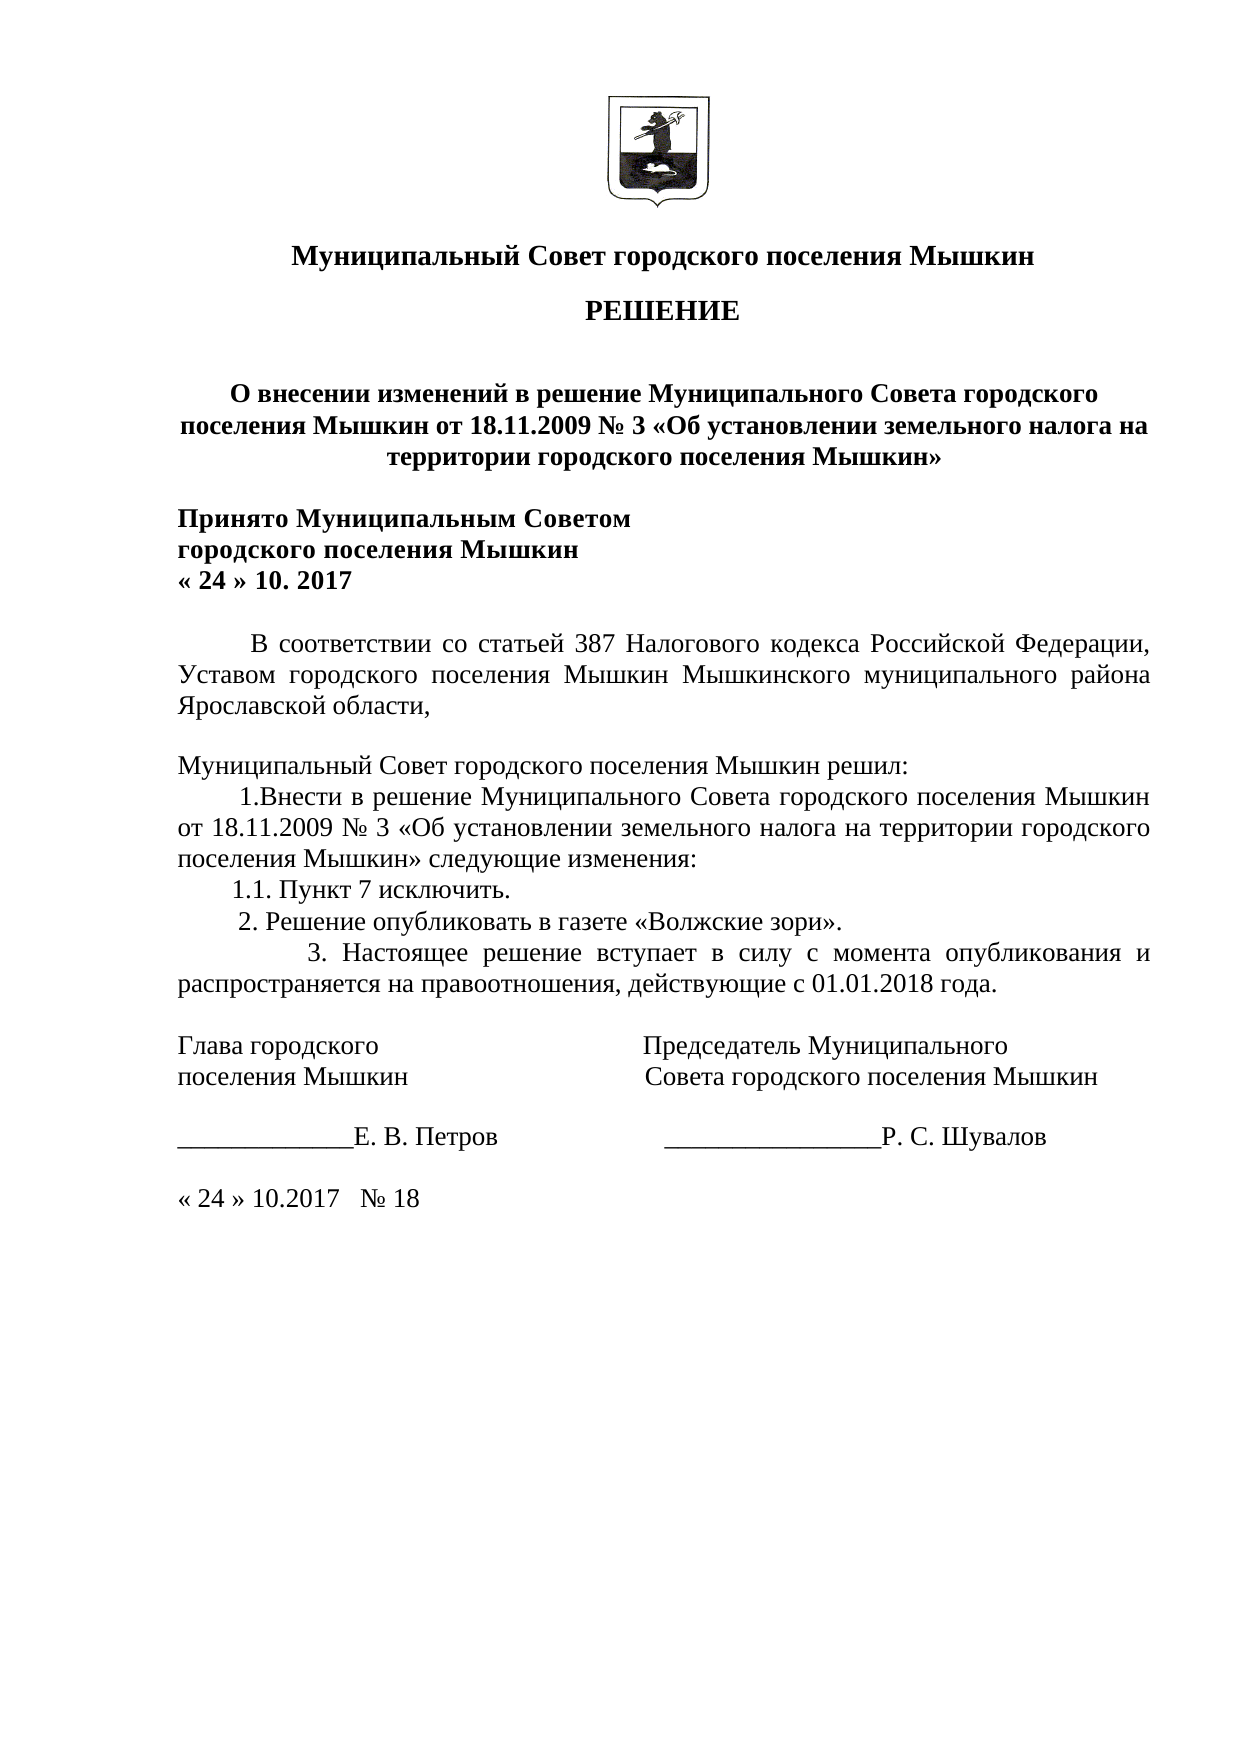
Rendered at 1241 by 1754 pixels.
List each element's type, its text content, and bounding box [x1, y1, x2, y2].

text РЕШЕНИЕ [177, 293, 1148, 327]
text 1.Внести в решение Муниципального Совета городского поселения Мышкин от 18.11.2009 № 3 «Об установлении земельного налога на территории городского поселения Мышкин» следующие изменения: [177, 780, 1152, 873]
text О внесении изменений в решение Муниципального Совета городского поселения Мышкин от 18.11.2009 № 3 «Об установлении земельного налога на территории городского поселения Мышкин» [177, 378, 1152, 471]
text 1.1. Пункт 7 исключить. [177, 873, 1152, 905]
text поселения Мышкин Совета городского поселения Мышкин [177, 1060, 1152, 1092]
picture [596, 59, 720, 209]
text В соответствии со статьей 387 Налогового кодекса Российской Федерации, Уставом городского поселения Мышкин Мышкинского муниципального района Ярославской области, [177, 627, 1152, 720]
text 3. Настоящее решение вступает в силу с момента опубликования и распространяется на правоотношения, действующие с 01.01.2018 года. [177, 936, 1152, 998]
text 2. Решение опубликовать в газете «Волжские зори». [177, 905, 1152, 936]
text « 24 » 10.2017 № 18 [177, 1183, 1152, 1214]
text Глава городского Председатель Муниципального [177, 1029, 1152, 1060]
text городского поселения Мышкин [177, 533, 1152, 564]
text Муниципальный Совет городского поселения Мышкин решил: [177, 749, 1152, 780]
text Принято Муниципальным Советом [177, 502, 1152, 533]
text _____________Е. В. Петров ________________Р. С. Шувалов [177, 1120, 1152, 1151]
text « 24 » 10. 2017 [177, 564, 1152, 596]
text Муниципальный Совет городского поселения Мышкин [177, 238, 1149, 271]
